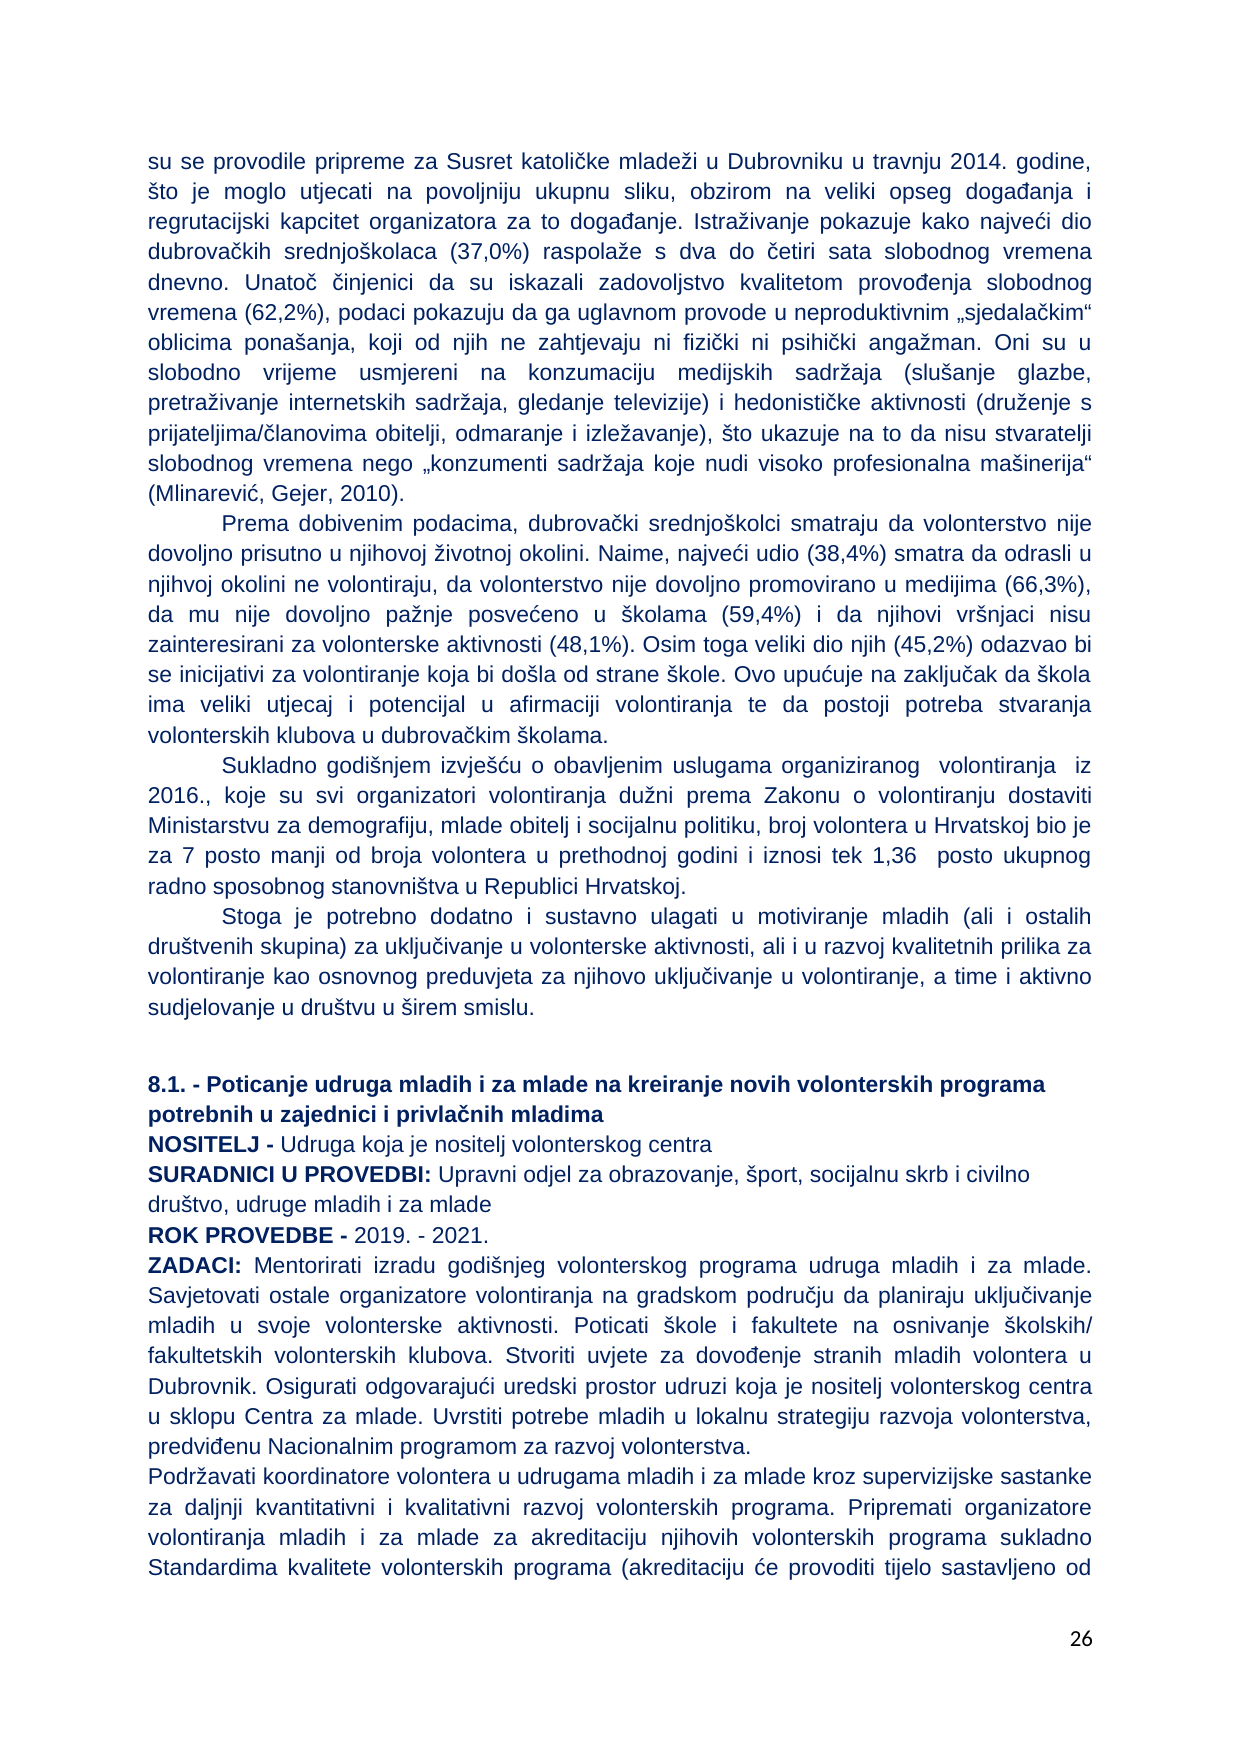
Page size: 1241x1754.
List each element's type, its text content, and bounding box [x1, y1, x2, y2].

text 8.1. - Poticanje udruga mladih i za mlade na kreiranje novih volonterskih programa potrebnih u zajednici i privlačnih mladima [148, 1071, 1093, 1127]
text NOSITELJ - Udruga koja je nositelj volonterskog centra [148, 1131, 1093, 1157]
text Stoga je potrebno dodatno i sustavno ulagati u motiviranje mladih (ali i ostalih društvenih skupina) za uključivanje u volonterske aktivnosti, ali i u razvoj kvalitetnih prilika za volontiranje kao osnovnog preduvjeta za njihovo uključivanje u volontiranje, a time i aktivno sudjelovanje u društvu u širem smislu. [148, 903, 1093, 1020]
text Prema dobivenim podacima, dubrovački srednjoškolci smatraju da volonterstvo nije dovoljno prisutno u njihovoj životnoj okolini. Naime, najveći udio (38,4%) smatra da odrasli u njihvoj okolini ne volontiraju, da volonterstvo nije dovoljno promovirano u medijima (66,3%), da mu nije dovoljno pažnje posvećeno u školama (59,4%) i da njihovi vršnjaci nisu zainteresirani za volonterske aktivnosti (48,1%). Osim toga veliki dio njih (45,2%) odazvao bi se inicijativi za volontiranje koja bi došla od strane škole. Ovo upućuje na zaključak da škola ima veliki utjecaj i potencijal u afirmaciji volontiranja te da postoji potreba stvaranja volonterskih klubova u dubrovačkim školama. [148, 510, 1093, 748]
text SURADNICI U PROVEDBI: Upravni odjel za obrazovanje, šport, socijalnu skrb i civilno društvo, udruge mladih i za mlade [148, 1161, 1093, 1218]
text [148, 148, 1093, 506]
text ROK PROVEDBE - 2019. - 2021. [148, 1222, 1093, 1248]
text Sukladno godišnjem izvješću o obavljenim uslugama organiziranog volontiranja iz 2016., koje su svi organizatori volontiranja dužni prema Zakonu o volontiranju dostaviti Ministarstvu za demografiju, mlade obitelj i socijalnu politiku, broj volontera u Hrvatskoj bio je za 7 posto manji od broja volontera u prethodnoj godini i iznosi tek 1,36 posto ukupnog radno sposobnog stanovništva u Republici Hrvatskoj. [148, 752, 1093, 899]
text ZADACI: Mentorirati izradu godišnjeg volonterskog programa udruga mladih i za mlade. Savjetovati ostale organizatore volontiranja na gradskom području da planiraju uključivanje mladih u svoje volonterske aktivnosti. Poticati škole i fakultete na osnivanje školskih/ fakultetskih volonterskih klubova. Stvoriti uvjete za dovođenje stranih mladih volontera u Dubrovnik. Osigurati odgovarajući uredski prostor udruzi koja je nositelj volonterskog centra u sklopu Centra za mlade. Uvrstiti potrebe mladih u lokalnu strategiju razvoja volonterstva, predviđenu Nacionalnim programom za razvoj volonterstva. [148, 1252, 1093, 1459]
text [148, 1463, 1093, 1580]
